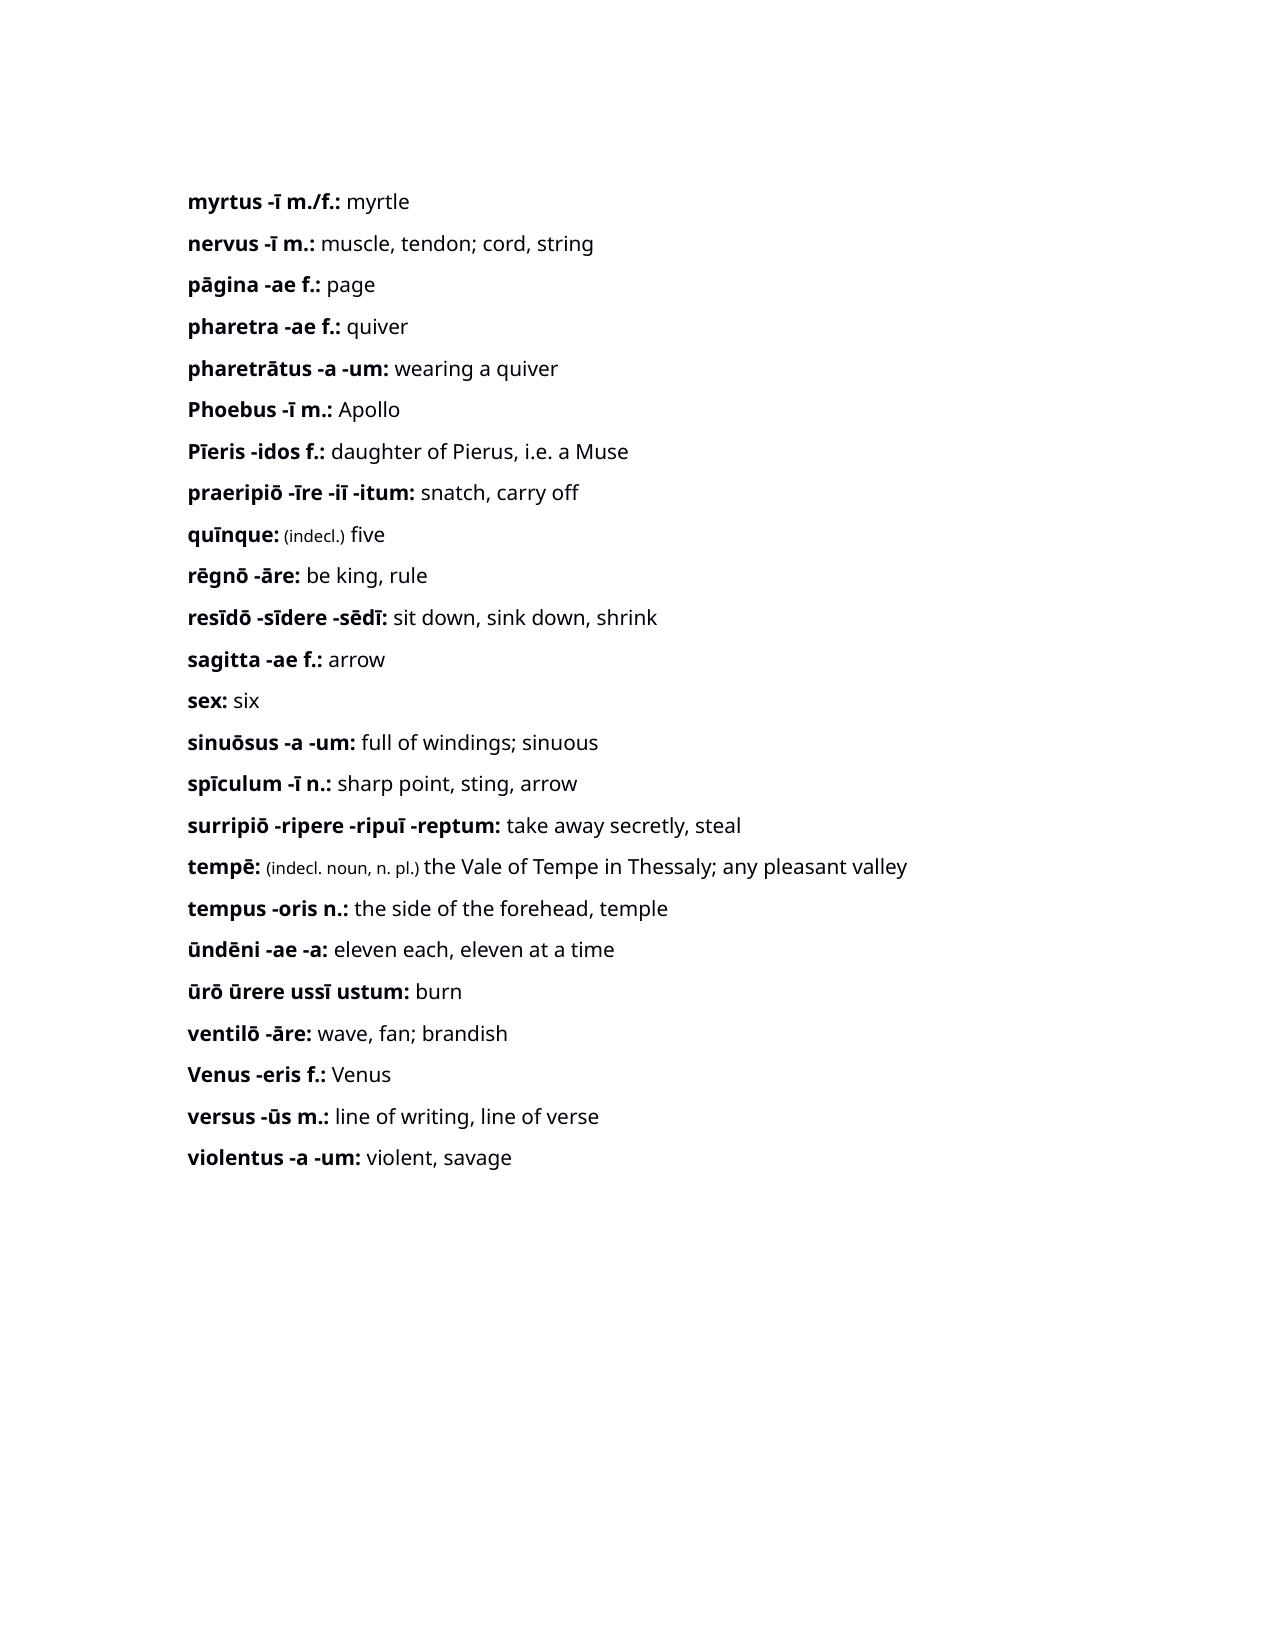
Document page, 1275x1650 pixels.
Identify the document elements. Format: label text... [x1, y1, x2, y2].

text sex: six [187, 686, 1087, 715]
text ūrō ūrere ussī ustum: burn [187, 977, 1087, 1006]
text versus -ūs m.: line of writing, line of verse [187, 1102, 1087, 1130]
text spīculum -ī n.: sharp point, sting, arrow [187, 769, 1087, 798]
text pharetrātus -a -um: wearing a quiver [187, 354, 1087, 382]
text pharetra -ae f.: quiver [187, 312, 1087, 341]
text surripiō -ripere -ripuī -reptum: take away secretly, steal [187, 811, 1087, 839]
text quīnque: (indecl.) five [187, 520, 1087, 548]
text Venus -eris f.: Venus [187, 1060, 1087, 1089]
text praeripiō -īre -iī -itum: snatch, carry off [187, 478, 1087, 507]
text ūndēni -ae -a: eleven each, eleven at a time [187, 936, 1087, 964]
text sinuōsus -a -um: full of windings; sinuous [187, 728, 1087, 756]
text Phoebus -ī m.: Apollo [187, 395, 1087, 424]
text pāgina -ae f.: page [187, 271, 1087, 299]
text resīdō -sīdere -sēdī: sit down, sink down, shrink [187, 603, 1087, 632]
text sagitta -ae f.: arrow [187, 645, 1087, 673]
text nervus -ī m.: muscle, tendon; cord, string [187, 229, 1087, 257]
text rēgnō -āre: be king, rule [187, 562, 1087, 590]
text myrtus -ī m./f.: myrtle [187, 187, 1087, 216]
text tempus -oris n.: the side of the forehead, temple [187, 894, 1087, 922]
text tempē: (indecl. noun, n. pl.) the Vale of Tempe in Thessaly; any pleasant valley [187, 852, 1087, 881]
text violentus -a -um: violent, savage [187, 1143, 1087, 1172]
text Pīeris -idos f.: daughter of Pierus, i.e. a Muse [187, 437, 1087, 465]
text ventilō -āre: wave, fan; brandish [187, 1019, 1087, 1047]
